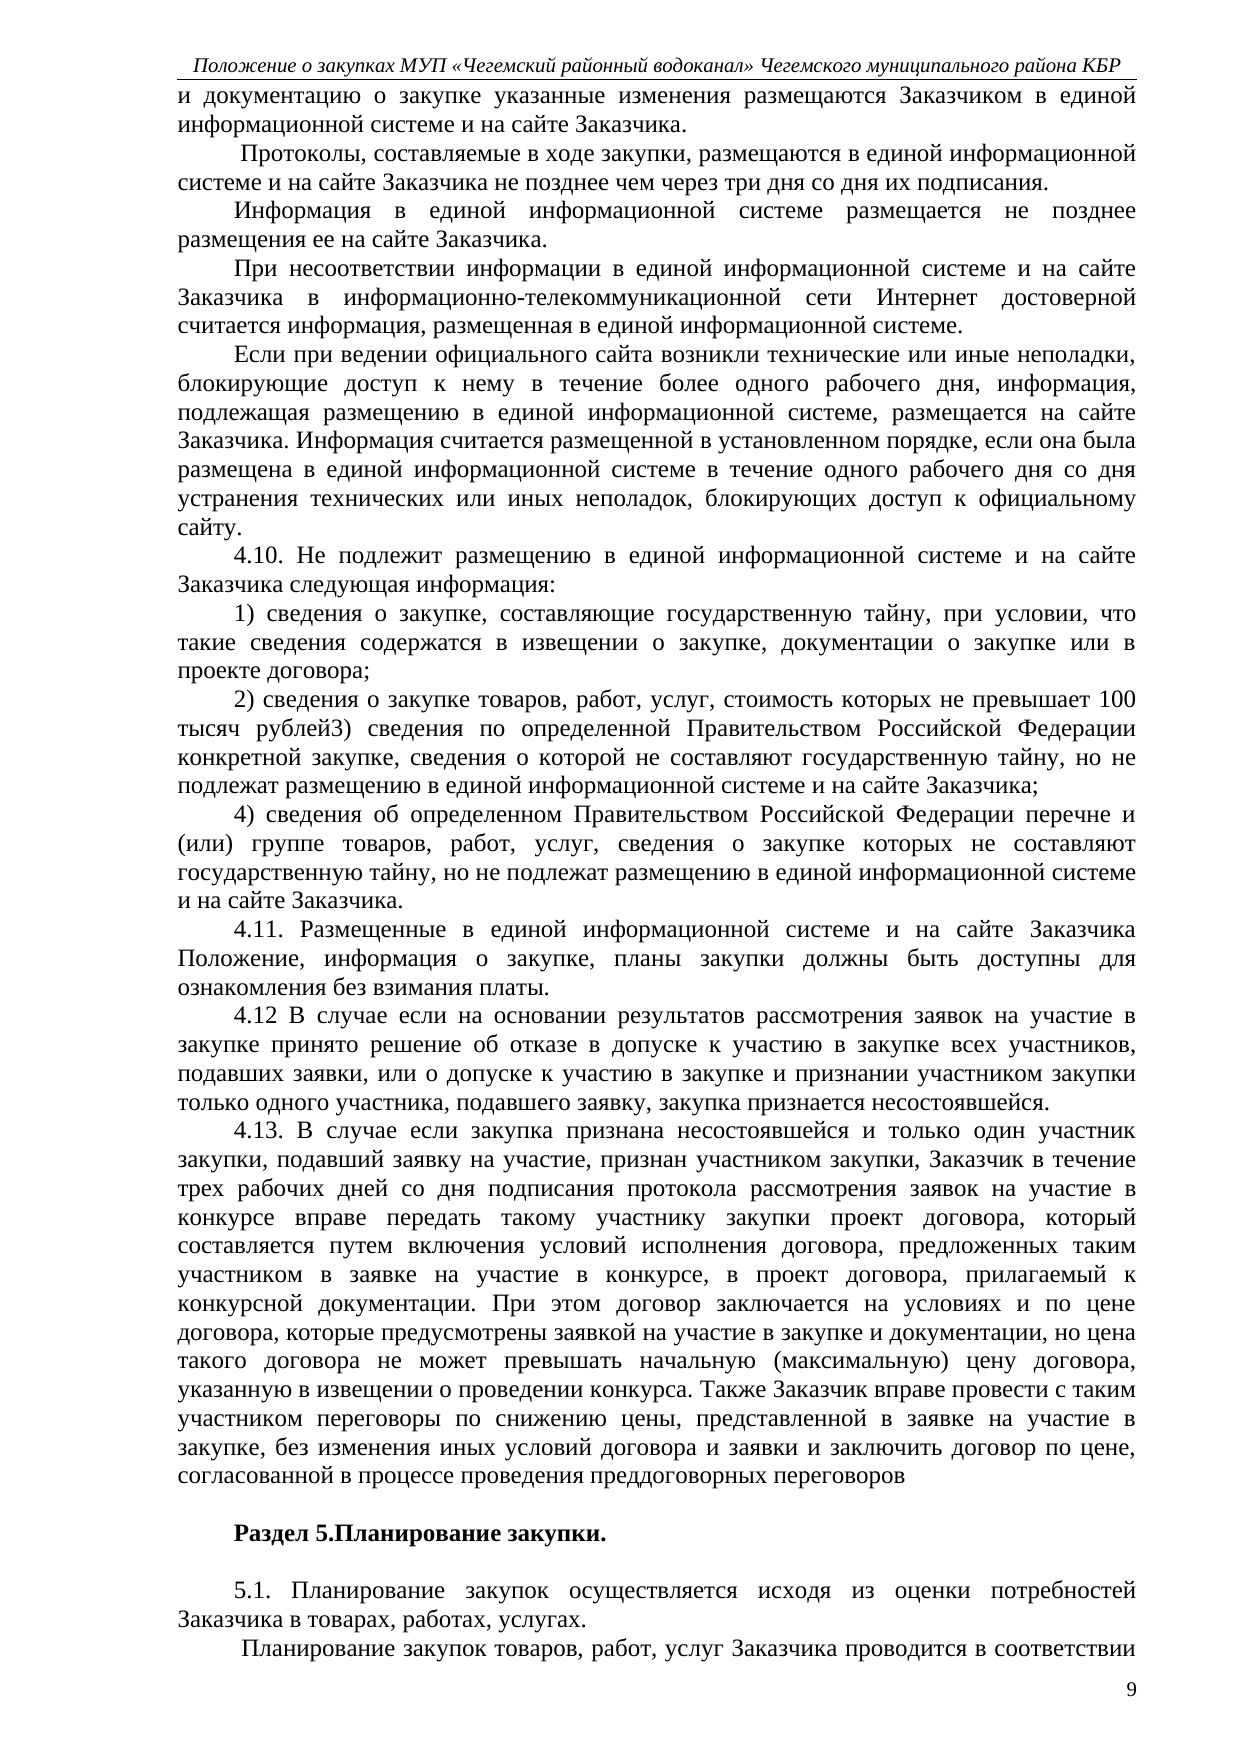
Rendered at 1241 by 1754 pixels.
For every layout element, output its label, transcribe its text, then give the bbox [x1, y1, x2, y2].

text 4.12 В случае если на основании результатов рассмотрения заявок на участие в закупке принято решение об отказе в допуске к участию в закупке всех участников, подавших заявки, или о допуске к участию в закупке и признании участником закупки только одного участника, подавшего заявку, закупка признается несостоявшейся. [177, 1000, 1137, 1115]
text 4.10. Не подлежит размещению в единой информационной системе и на сайте Заказчика следующая информация: [177, 540, 1137, 598]
text 4.11. Размещенные в единой информационной системе и на сайте Заказчика Положение, информация о закупке, планы закупки должны быть доступны для ознакомления без взимания платы. [177, 914, 1137, 1000]
text Раздел 5.Планирование закупки. [177, 1518, 1137, 1547]
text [177, 1633, 1137, 1662]
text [177, 80, 1137, 138]
text 5.1. Планирование закупок осуществляется исходя из оценки потребностей Заказчика в товарах, работах, услугах. [177, 1575, 1137, 1633]
text 4) сведения об определенном Правительством Российской Федерации перечне и (или) группе товаров, работ, услуг, сведения о закупке которых не составляют государственную тайну, но не подлежат размещению в единой информационной системе и на сайте Заказчика. [177, 799, 1137, 914]
text 1) сведения о закупке, составляющие государственную тайну, при условии, что такие сведения содержатся в извещении о закупке, документации о закупке или в проекте договора; [177, 598, 1137, 684]
text 2) сведения о закупке товаров, работ, услуг, стоимость которых не превышает 100 тысяч рублей3) сведения по определенной Правительством Российской Федерации конкретной закупке, сведения о которой не составляют государственную тайну, но не подлежат размещению в единой информационной системе и на сайте Заказчика; [177, 684, 1137, 799]
text 4.13. В случае если закупка признана несостоявшейся и только один участник закупки, подавший заявку на участие, признан участником закупки, Заказчик в течение трех рабочих дней со дня подписания протокола рассмотрения заявок на участие в конкурсе вправе передать такому участнику закупки проект договора, который составляется путем включения условий исполнения договора, предложенных таким участником в заявке на участие в конкурсе, в проект договора, прилагаемый к конкурсной документации. При этом договор заключается на условиях и по цене договора, которые предусмотрены заявкой на участие в закупке и документации, но цена такого договора не может превышать начальную (максимальную) цену договора, указанную в извещении о проведении конкурса. Также Заказчик вправе провести с таким участником переговоры по снижению цены, представленной в заявке на участие в закупке, без изменения иных условий договора и заявки и заключить договор по цене, согласованной в процессе проведения преддоговорных переговоров [177, 1115, 1137, 1489]
text Информация в единой информационной системе размещается не позднее размещения ее на сайте Заказчика. [177, 195, 1137, 253]
text Если при ведении официального сайта возникли технические или иные неполадки, блокирующие доступ к нему в течение более одного рабочего дня, информация, подлежащая размещению в единой информационной системе, размещается на сайте Заказчика. Информация считается размещенной в установленном порядке, если она была размещена в единой информационной системе в течение одного рабочего дня со дня устранения технических или иных неполадок, блокирующих доступ к официальному сайту. [177, 339, 1137, 540]
text Протоколы, составляемые в ходе закупки, размещаются в единой информационной системе и на сайте Заказчика не позднее чем через три дня со дня их подписания. [177, 138, 1137, 195]
text При несоответствии информации в единой информационной системе и на сайте Заказчика в информационно-телекоммуникационной сети Интернет достоверной считается информация, размещенная в единой информационной системе. [177, 253, 1137, 339]
